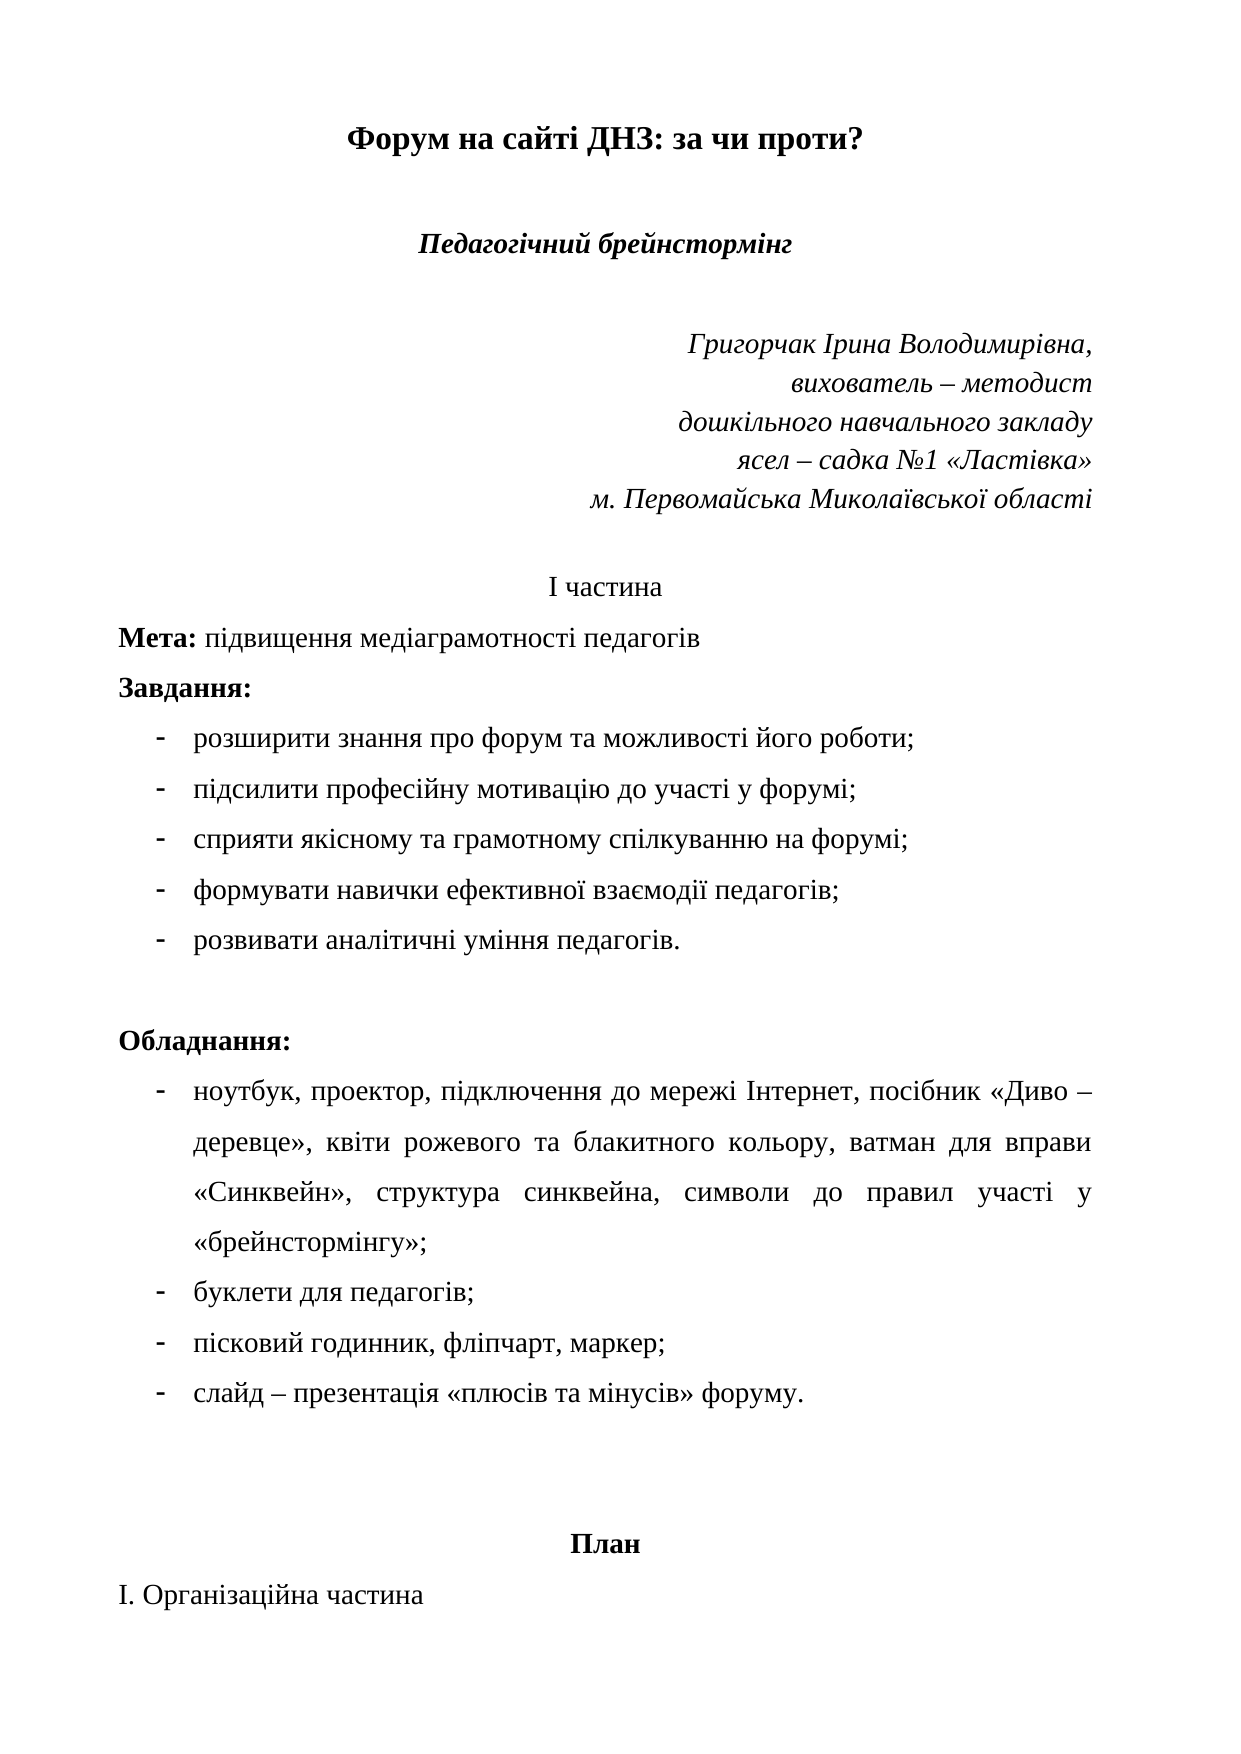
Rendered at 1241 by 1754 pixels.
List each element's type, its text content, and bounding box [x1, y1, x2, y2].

text Григорчак Ірина Володимирівна, [118, 327, 1092, 360]
list буклети для педагогів; [156, 1274, 1092, 1308]
list сприяти якісному та грамотному спілкуванню на форумі; [156, 821, 1092, 855]
text ясел – садка №1 «Ластівка» [118, 442, 1092, 476]
text Мета: підвищення медіаграмотності педагогів [118, 620, 1092, 653]
list розвивати аналітичні уміння педагогів. [156, 922, 1092, 956]
list підсилити професійну мотивацію до участі у форумі; [156, 771, 1092, 804]
text Форум на сайті ДНЗ: за чи проти? [118, 118, 1092, 156]
list ноутбук, проектор, підключення до мережі Інтернет, посібник «Диво – деревце», квіти рожевого та блакитного кольору, ватман для вправи «Синквейн», структура синквейна, символи до правил участі у «брейнстормінгу»; [156, 1073, 1092, 1258]
text Завдання: [118, 670, 1092, 704]
text І частина [118, 569, 1092, 603]
text І. Організаційна частина [118, 1577, 1092, 1610]
text вихователь – методист [118, 365, 1092, 399]
list розширити знання про форум та можливості його роботи; [156, 721, 1092, 754]
list формувати навички ефективної взаємодії педагогів; [156, 872, 1092, 905]
list пісковий годинник, фліпчарт, маркер; [156, 1325, 1092, 1359]
text дошкільного навчального закладу [118, 404, 1092, 437]
text Обладнання: [118, 1023, 1092, 1056]
list слайд – презентація «плюсів та мінусів» форуму. [156, 1375, 1092, 1409]
text План [118, 1526, 1092, 1560]
text Педагогічний брейнстормінг [118, 226, 1092, 259]
text м. Первомайська Миколаївської області [118, 481, 1092, 514]
